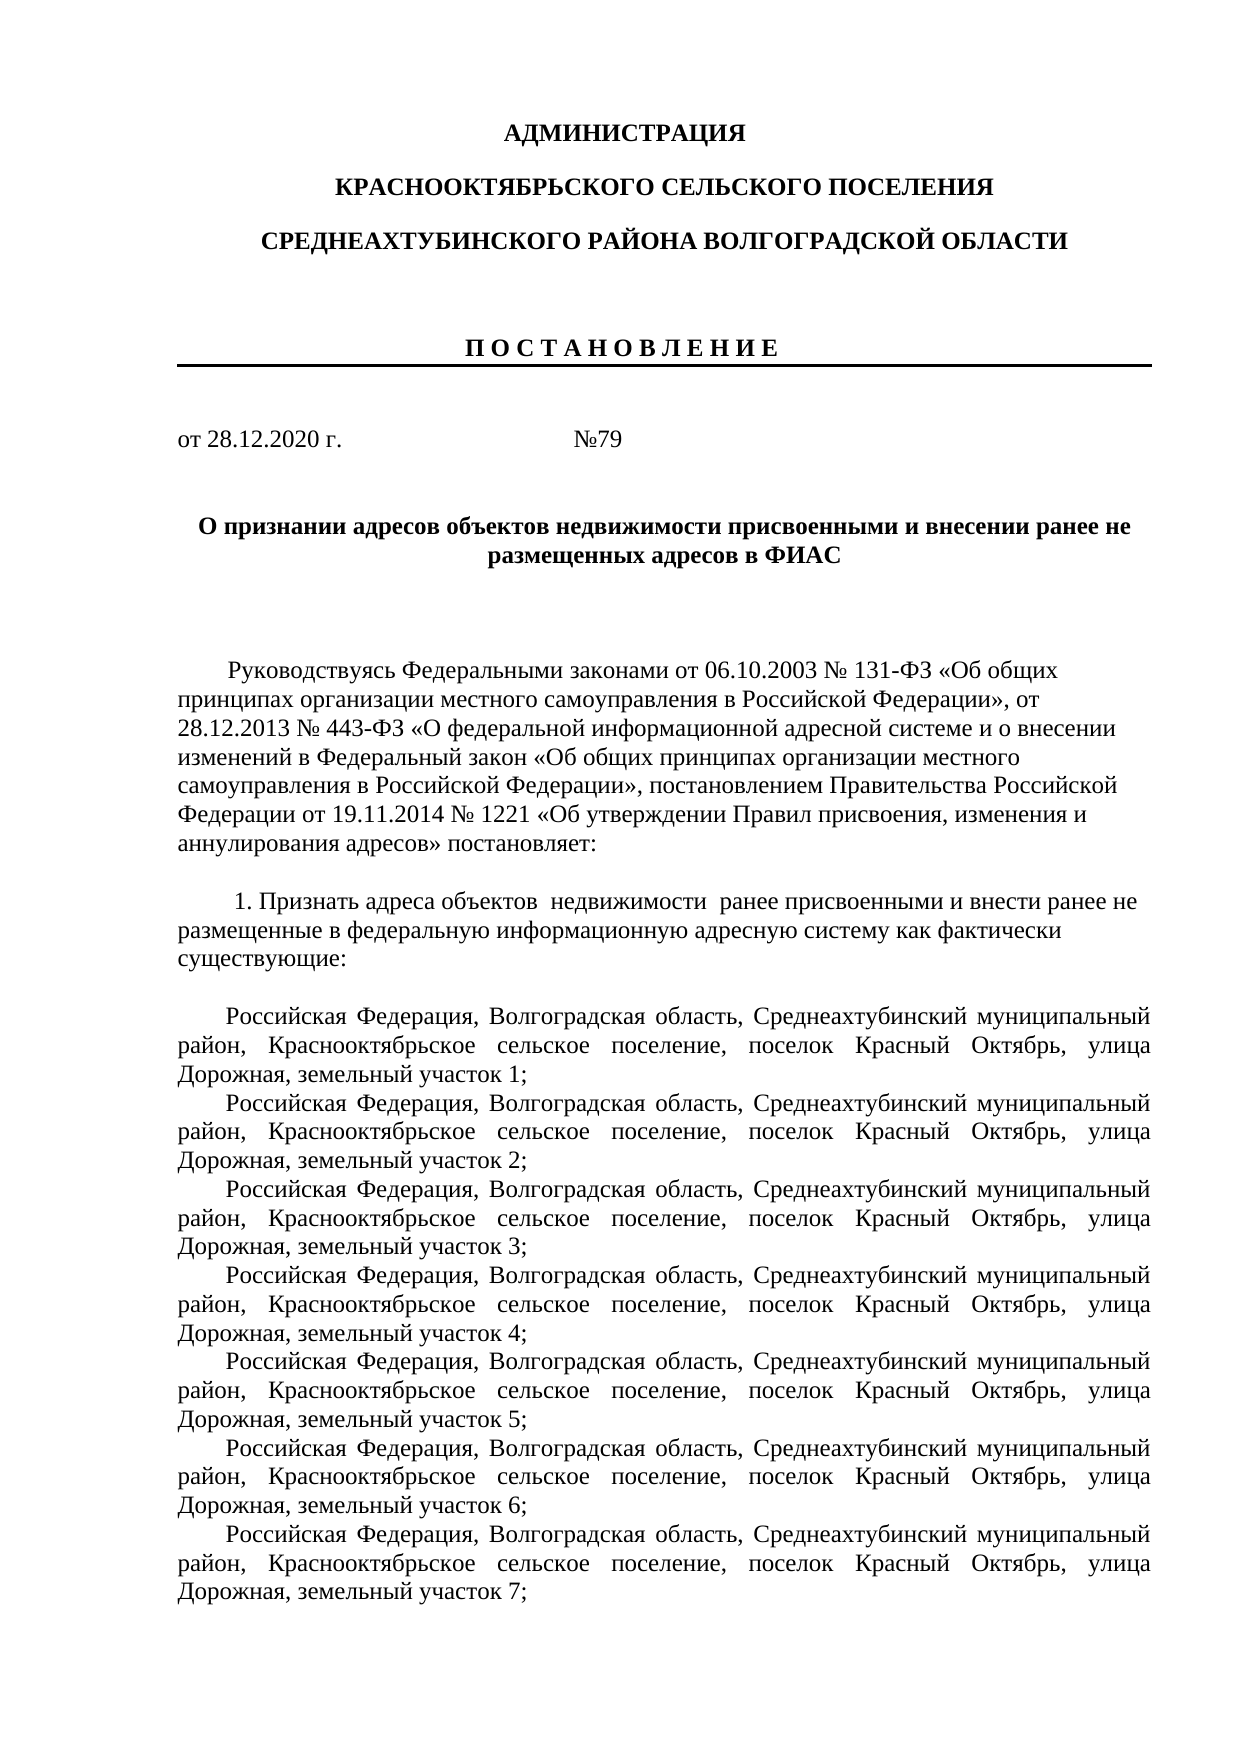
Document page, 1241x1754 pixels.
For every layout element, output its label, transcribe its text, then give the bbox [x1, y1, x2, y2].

text КРАСНООКТЯБРЬСКОГО СЕЛЬСКОГО ПОСЕЛЕНИЯ [177, 172, 1152, 201]
subtitle П О С Т А Н О В Л Е Н И Е [177, 333, 1152, 364]
text от 28.12.2020 г. №79 [177, 424, 1152, 453]
text СРЕДНЕАХТУБИНСКОГО РАЙОНА ВОЛГОГРАДСКОЙ ОБЛАСТИ [177, 226, 1152, 254]
text Российская Федерация, Волгоградская область, Среднеахтубинский муниципальный район, Краснооктябрьское сельское поселение, поселок Красный Октябрь, улица Дорожная, земельный участок 2; [177, 1088, 1152, 1174]
text 1. Признать адреса объектов недвижимости ранее присвоенными и внести ранее не размещенные в федеральную информационную адресную систему как фактически существующие: [177, 886, 1152, 972]
text Российская Федерация, Волгоградская область, Среднеахтубинский муниципальный район, Краснооктябрьское сельское поселение, поселок Красный Октябрь, улица Дорожная, земельный участок 5; [177, 1346, 1152, 1433]
text Российская Федерация, Волгоградская область, Среднеахтубинский муниципальный район, Краснооктябрьское сельское поселение, поселок Красный Октябрь, улица Дорожная, земельный участок 1; [177, 1001, 1152, 1088]
text Российская Федерация, Волгоградская область, Среднеахтубинский муниципальный район, Краснооктябрьское сельское поселение, поселок Красный Октябрь, улица Дорожная, земельный участок 6; [177, 1433, 1152, 1519]
text Руководствуясь Федеральными законами от 06.10.2003 № 131-ФЗ «Об общих принципах организации местного самоуправления в Российской Федерации», от 28.12.2013 № 443-ФЗ «О федеральной информационной адресной системе и о внесении изменений в Федеральный закон «Об общих принципах организации местного самоуправления в Российской Федерации», постановлением Правительства Российской Федерации от 19.11.2014 № 1221 «Об утверждении Правил присвоения, изменения и аннулирования адресов» постановляет: [177, 656, 1152, 857]
text Российская Федерация, Волгоградская область, Среднеахтубинский муниципальный район, Краснооктябрьское сельское поселение, поселок Красный Октябрь, улица Дорожная, земельный участок 7; [177, 1519, 1152, 1605]
text АДМИНИСТРАЦИЯ [398, 118, 1152, 147]
text Российская Федерация, Волгоградская область, Среднеахтубинский муниципальный район, Краснооктябрьское сельское поселение, поселок Красный Октябрь, улица Дорожная, земельный участок 3; [177, 1174, 1152, 1260]
text Российская Федерация, Волгоградская область, Среднеахтубинский муниципальный район, Краснооктябрьское сельское поселение, поселок Красный Октябрь, улица Дорожная, земельный участок 4; [177, 1260, 1152, 1346]
text О признании адресов объектов недвижимости присвоенными и внесении ранее не размещенных адресов в ФИАС [177, 511, 1152, 568]
